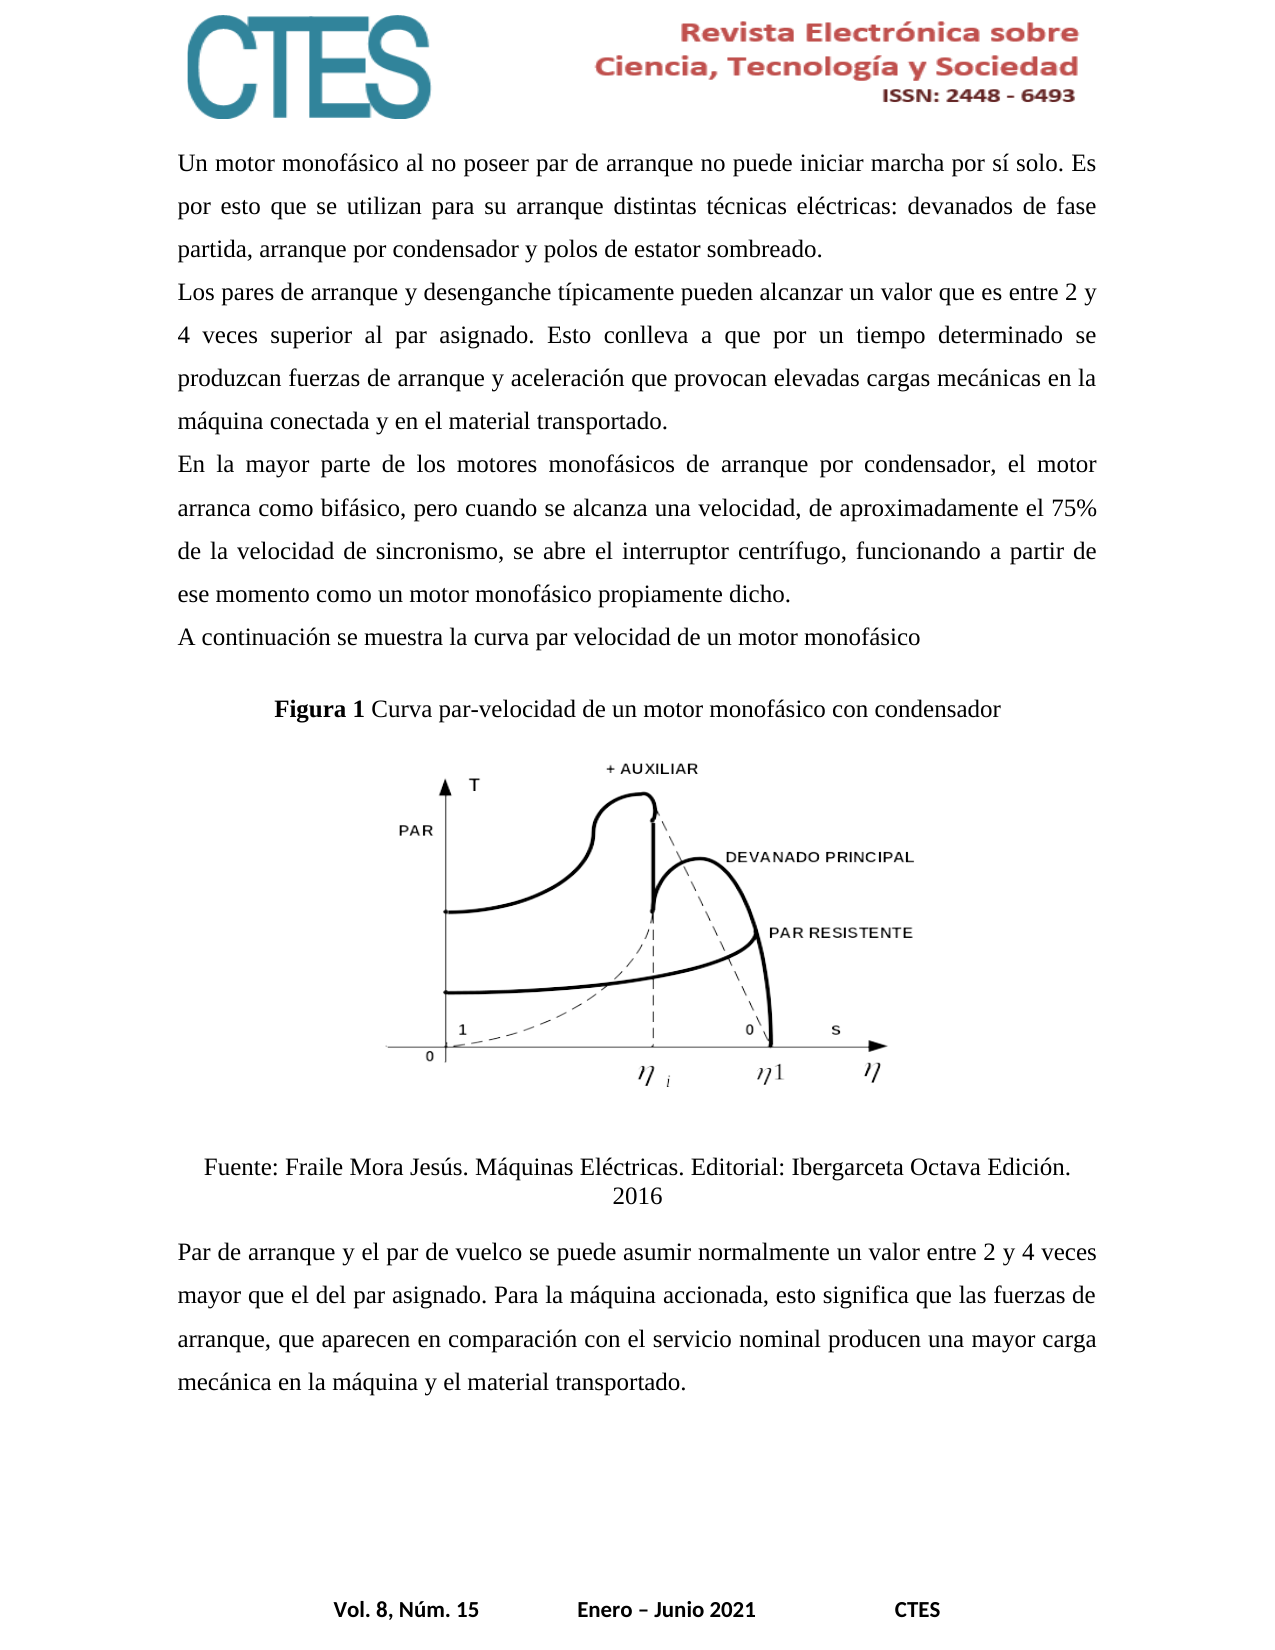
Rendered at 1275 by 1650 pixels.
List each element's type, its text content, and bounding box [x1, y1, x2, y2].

text En la mayor parte de los motores monofásicos de arranque por condensador, el motor arranca como bifásico, pero cuando se alcanza una velocidad, de aproximadamente el 75% de la velocidad de sincronismo, se abre el interruptor centrífugo, funcionando a partir de ese momento como un motor monofásico propiamente dicho. [177, 449, 1098, 608]
text Figura 1 Curva par-velocidad de un motor monofásico con condensador [177, 694, 1098, 723]
text Fuente: Fraile Mora Jesús. Máquinas Eléctricas. Editorial: Ibergarceta Octava Edición. 2016 [177, 1152, 1098, 1209]
text Los pares de arranque y desenganche típicamente pueden alcanzar un valor que es entre 2 y 4 veces superior al par asignado. Esto conlleva a que por un tiempo determinado se produzcan fuerzas de arranque y aceleración que provocan elevadas cargas mecánicas en la máquina conectada y en el material transportado. [177, 277, 1098, 435]
text Par de arranque y el par de vuelco se puede asumir normalmente un valor entre 2 y 4 veces mayor que el del par asignado. Para la máquina accionada, esto significa que las fuerzas de arranque, que aparecen en comparación con el servicio nominal producen una mayor carga mecánica en la máquina y el material transportado. [177, 1237, 1098, 1396]
picture [187, 14, 1088, 119]
text Un motor monofásico al no poseer par de arranque no puede iniciar marcha por sí solo. Es por esto que se utilizan para su arranque distintas técnicas eléctricas: devanados de fase partida, arranque por condensador y polos de estator sombreado. [177, 148, 1098, 263]
text A continuación se muestra la curva par velocidad de un motor monofásico [177, 622, 1098, 651]
